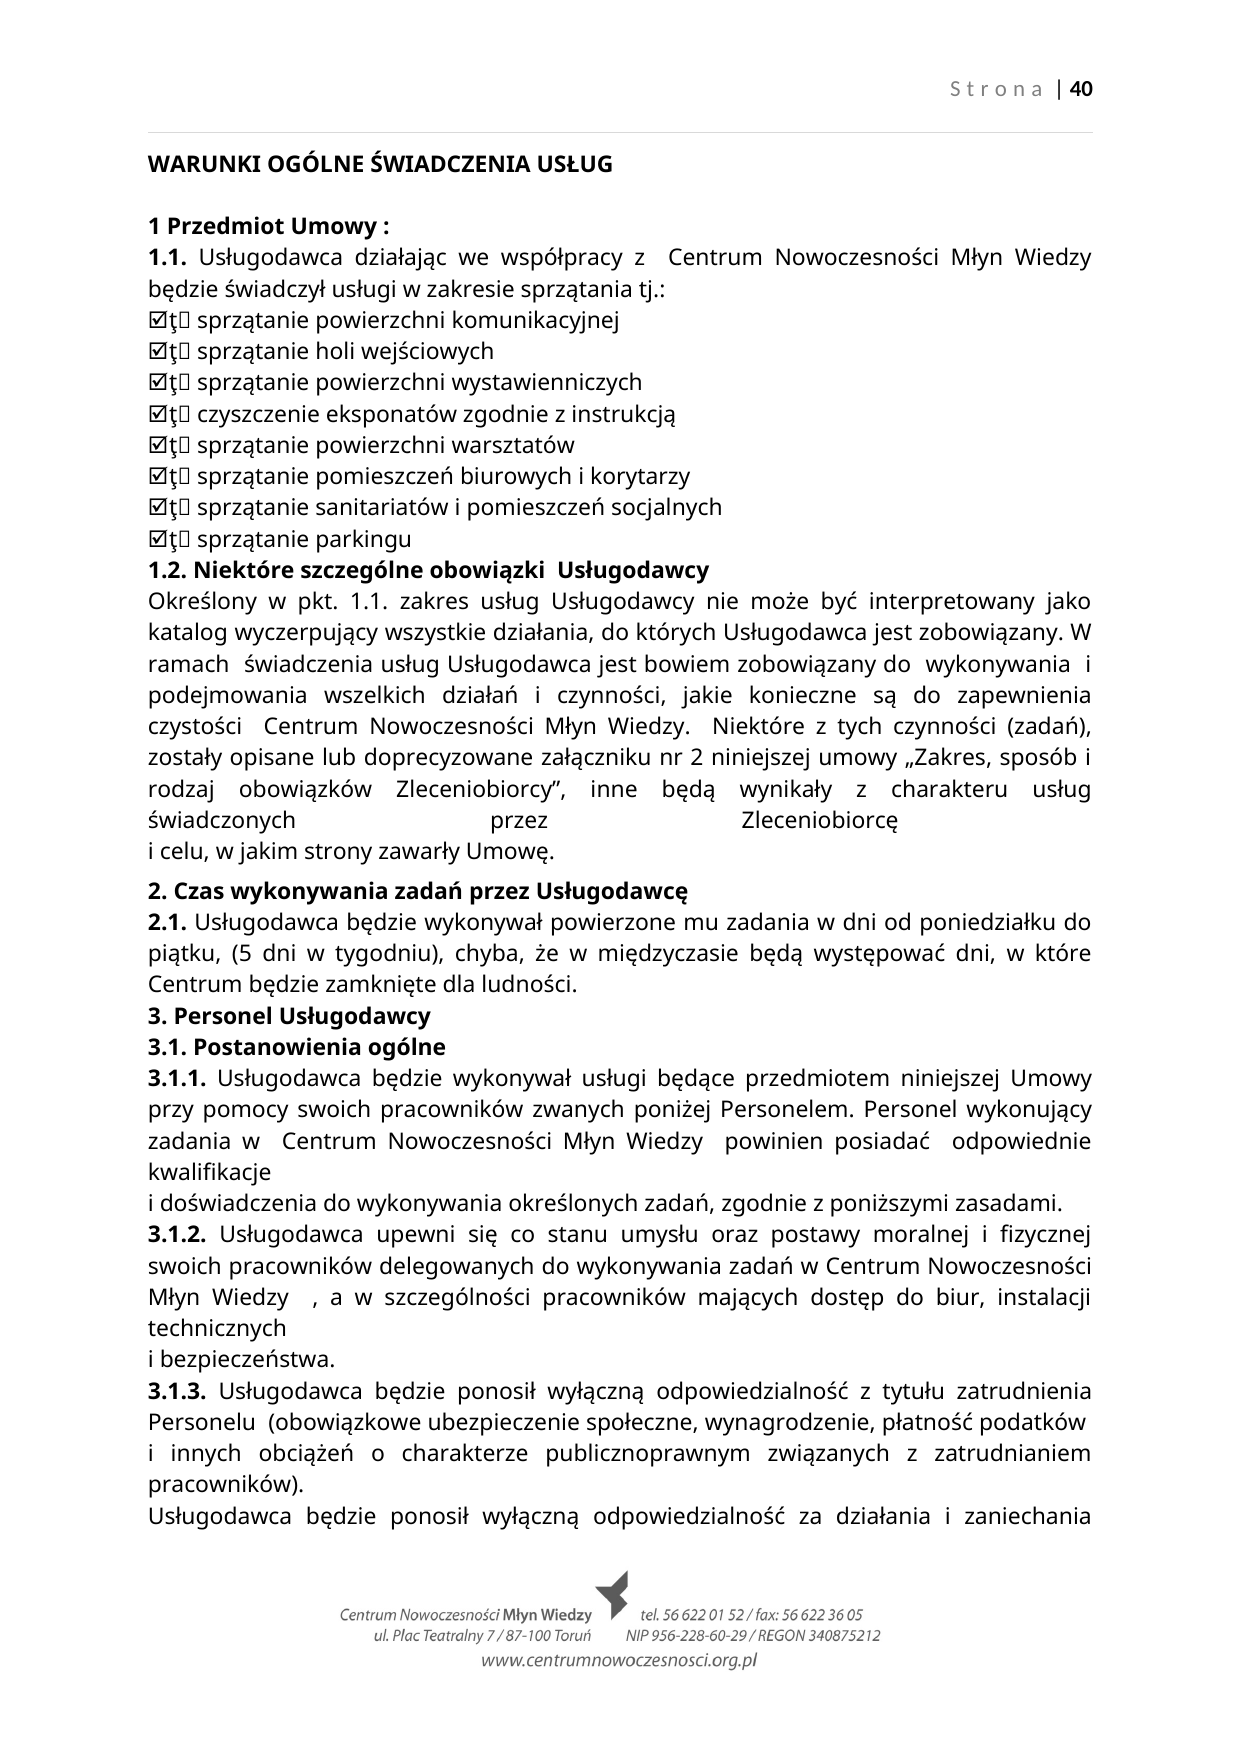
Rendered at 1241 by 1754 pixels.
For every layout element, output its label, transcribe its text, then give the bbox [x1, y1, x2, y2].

text 2.1. Usługodawca będzie wykonywał powierzone mu zadania w dni od poniedziałku do piątku, (5 dni w tygodniu), chyba, że w międzyczasie będą występować dni, w które Centrum będzie zamknięte dla ludności. [148, 906, 1093, 1000]
text 3. Personel Usługodawcy [148, 1000, 1093, 1031]
text ţ sprzątanie sanitariatów i pomieszczeń socjalnych [148, 491, 1093, 523]
text ţ sprzątanie parkingu [148, 523, 1093, 554]
text ţ czyszczenie eksponatów zgodnie z instrukcją [148, 398, 1093, 429]
text ţ sprzątanie powierzchni wystawienniczych [148, 366, 1093, 398]
text Określony w pkt. 1.1. zakres usług Usługodawcy nie może być interpretowany jako katalog wyczerpujący wszystkie działania, do których Usługodawca jest zobowiązany. W ramach świadczenia usług Usługodawca jest bowiem zobowiązany do wykonywania i podejmowania wszelkich działań i czynności, jakie konieczne są do zapewnienia czystości Centrum Nowoczesności Młyn Wiedzy. Niektóre z tych czynności (zadań), zostały opisane lub doprecyzowane załączniku nr 2 niniejszej umowy „Zakres, sposób i rodzaj obowiązków Zleceniobiorcy”, inne będą wynikały z charakteru usług świadczonych przez Zleceniobiorcę i celu, w jakim strony zawarły Umowę. [148, 585, 1093, 866]
text 3.1.2. Usługodawca upewni się co stanu umysłu oraz postawy moralnej i fizycznej swoich pracowników delegowanych do wykonywania zadań w Centrum Nowoczesności Młyn Wiedzy , a w szczególności pracowników mających dostęp do biur, instalacji technicznych i bezpieczeństwa. [148, 1218, 1093, 1375]
text 3.1.1. Usługodawca będzie wykonywał usługi będące przedmiotem niniejszej Umowy przy pomocy swoich pracowników zwanych poniżej Personelem. Personel wykonujący zadania w Centrum Nowoczesności Młyn Wiedzy powinien posiadać odpowiednie kwalifikacje i doświadczenia do wykonywania określonych zadań, zgodnie z poniższymi zasadami. [148, 1062, 1093, 1218]
text 1.1. Usługodawca działając we współpracy z Centrum Nowoczesności Młyn Wiedzy będzie świadczył usługi w zakresie sprzątania tj.: [148, 241, 1093, 304]
text ţ sprzątanie powierzchni warsztatów [148, 429, 1093, 460]
text 1 Przedmiot Umowy : [148, 210, 1093, 241]
text 3.1. Postanowienia ogólne [148, 1031, 1093, 1062]
text 3.1.3. Usługodawca będzie ponosił wyłączną odpowiedzialność z tytułu zatrudnienia Personelu (obowiązkowe ubezpieczenie społeczne, wynagrodzenie, płatność podatków i innych obciążeń o charakterze publicznoprawnym związanych z zatrudnianiem pracowników). [148, 1375, 1093, 1500]
picture [147, 1558, 1092, 1681]
text WARUNKI OGÓLNE ŚWIADCZENIA USŁUG [148, 148, 1093, 179]
text 2. Czas wykonywania zadań przez Usługodawcę [148, 875, 1093, 906]
text ţ sprzątanie pomieszczeń biurowych i korytarzy [148, 460, 1093, 491]
text ţ sprzątanie powierzchni komunikacyjnej [148, 304, 1093, 335]
text 1.2. Niektóre szczególne obowiązki Usługodawcy [148, 554, 1093, 585]
text ţ sprzątanie holi wejściowych [148, 335, 1093, 366]
